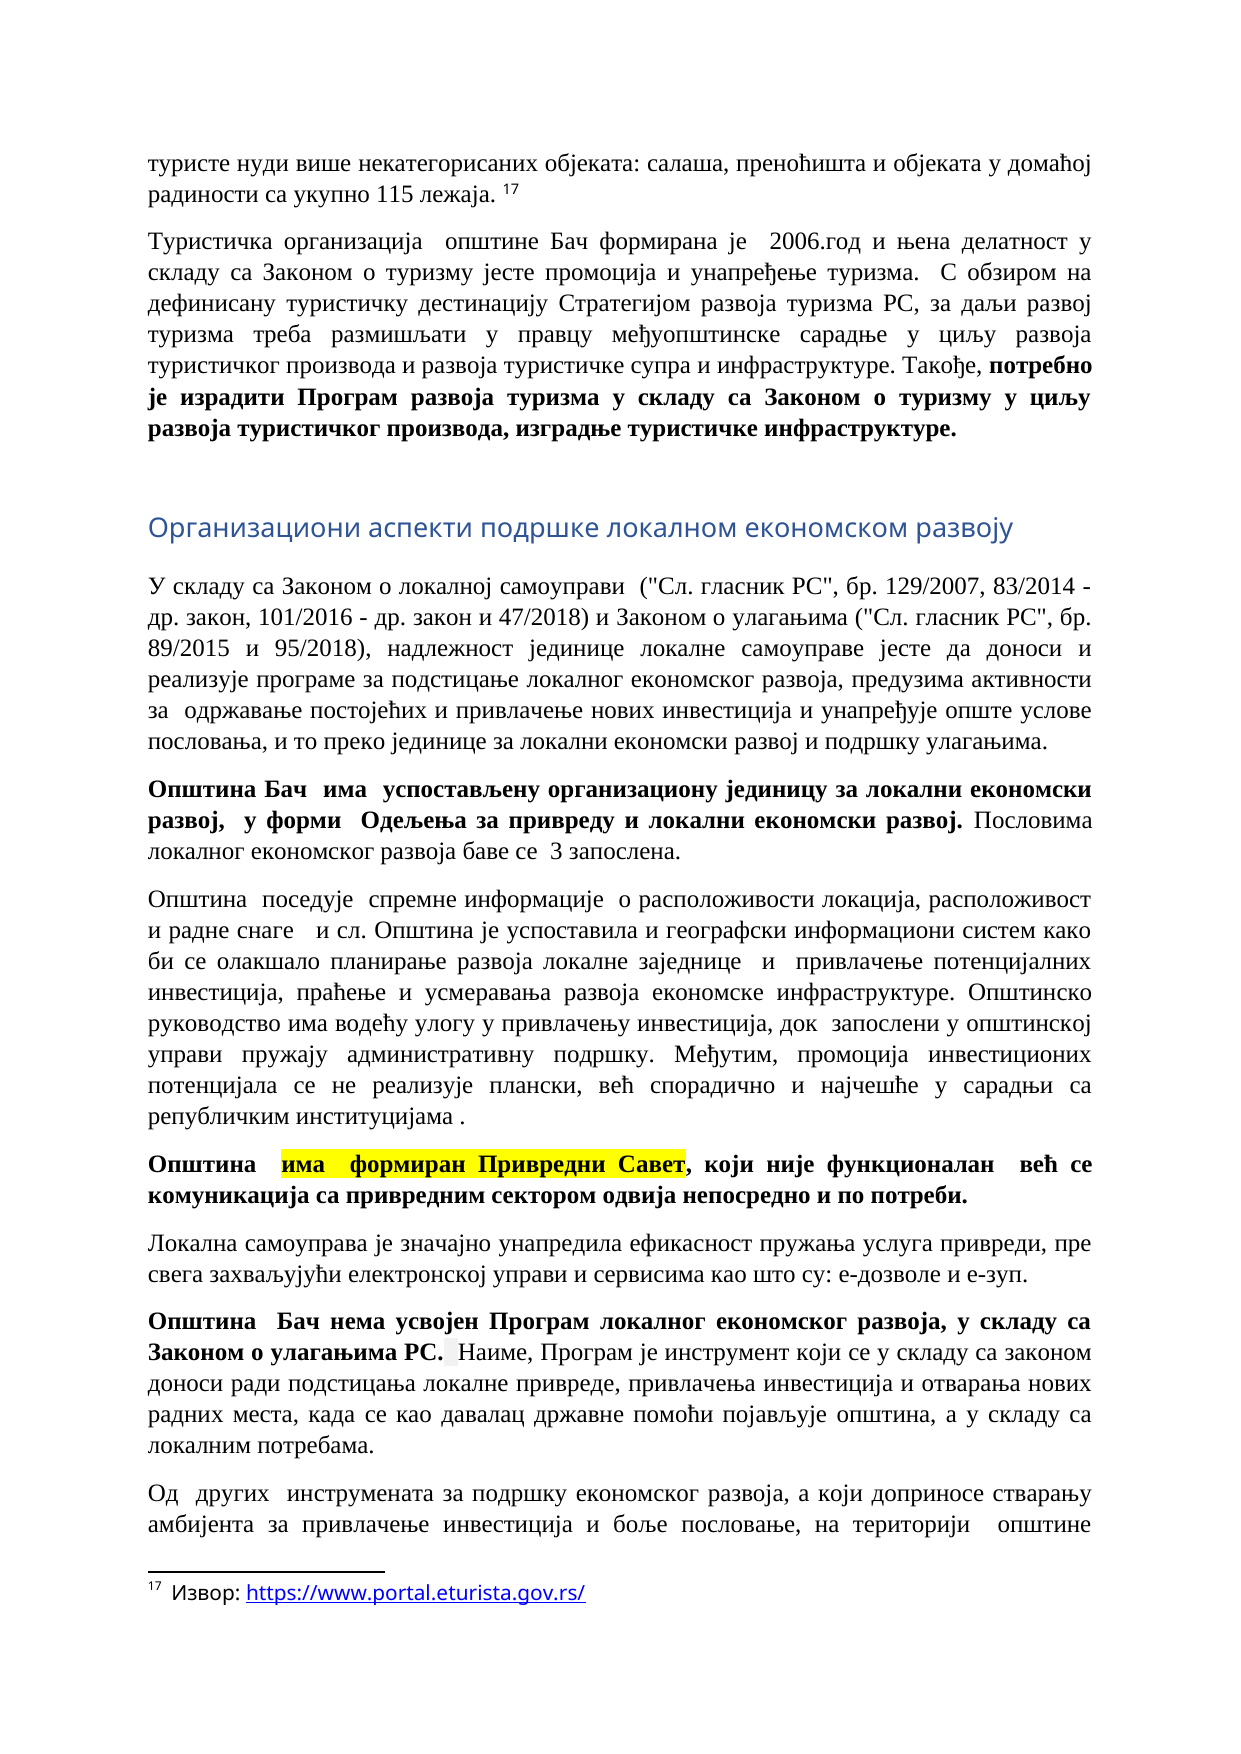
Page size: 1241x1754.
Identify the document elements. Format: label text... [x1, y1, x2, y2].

text Општина Бач нема усвојен Програм локалног економског развоја, у складу са Законом о улагањима РС. Наиме, Програм је инструмент који се у складу са законом доноси ради подстицања локалне привреде, привлачења инвестиција и отварања нових радних места, када се као давалац државне помоћи појављује општина, а у складу са локалним потребама. [148, 1306, 1093, 1459]
text Општина Бач има успостављену организациону јединицу за локални економски развој, у форми Одељења за привреду и локални економски развој. Пословима локалног економског развоја баве се 3 запослена. [148, 774, 1093, 865]
text Општина поседује спремне информације о расположивости локација, расположивост и радне снаге и сл. Општина је успоставила и географски информациони систем како би се олакшало планирање развоја локалне заједнице и привлачење потенцијалних инвестиција, праћење и усмеравања развоја економске инфраструктуре. Општинско руководство има водећу улогу у привлачењу инвестиција, док запослени у општинској управи пружају административну подршку. Међутим, промоција инвестиционих потенцијала се не реализује плански, већ спорадично и најчешће у сарадњи са републичким институцијама . [148, 884, 1093, 1130]
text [148, 148, 1093, 207]
subtitle Организациони аспекти подршке локалном економском развоју [148, 508, 1093, 545]
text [148, 1478, 1093, 1538]
text Општина има формиран Привредни Савет, који није функционалан већ се комуникација са привредним сектором одвија непосредно и по потреби. [148, 1149, 1093, 1209]
text Локална самоуправа је значајно унапредила ефикасност пружања услуга привреди, пре свега захваљујући електронској управи и сервисима као што су: е-дозволе и е-зуп. [148, 1228, 1093, 1287]
text Туристичка организација општине Бач формирана је 2006.год и њена делатност у складу са Законом о туризму јесте промоција и унапређење туризма. С обзиром на дефинисану туристичку дестинацију Стратегијом развоја туризма РС, за даљи развој туризма треба размишљати у правцу међуопштинске сарадње у циљу развоја туристичког производа и развоја туристичке супра и инфраструктуре. Такође, потребно је израдити Програм развоја туризма у складу са Законом о туризму у циљу развоја туристичког производа, изградње туристичке инфраструктуре. [148, 226, 1093, 441]
text У складу са Законом о локалној самоуправи ("Сл. гласник РС", бр. 129/2007, 83/2014 - др. закон, 101/2016 - др. закон и 47/2018) и Законом о улагањима ("Сл. гласник РС", бр. 89/2015 и 95/2018), надлежност јединице локалне самоуправе јесте да доноси и реализује програме за подстицање локалног економског развоја, предузима активности за одржавање постојећих и привлачење нових инвестиција и унапређује опште услове пословања, и то преко јединице за локални економски развој и подршку улагањима. [148, 571, 1093, 755]
